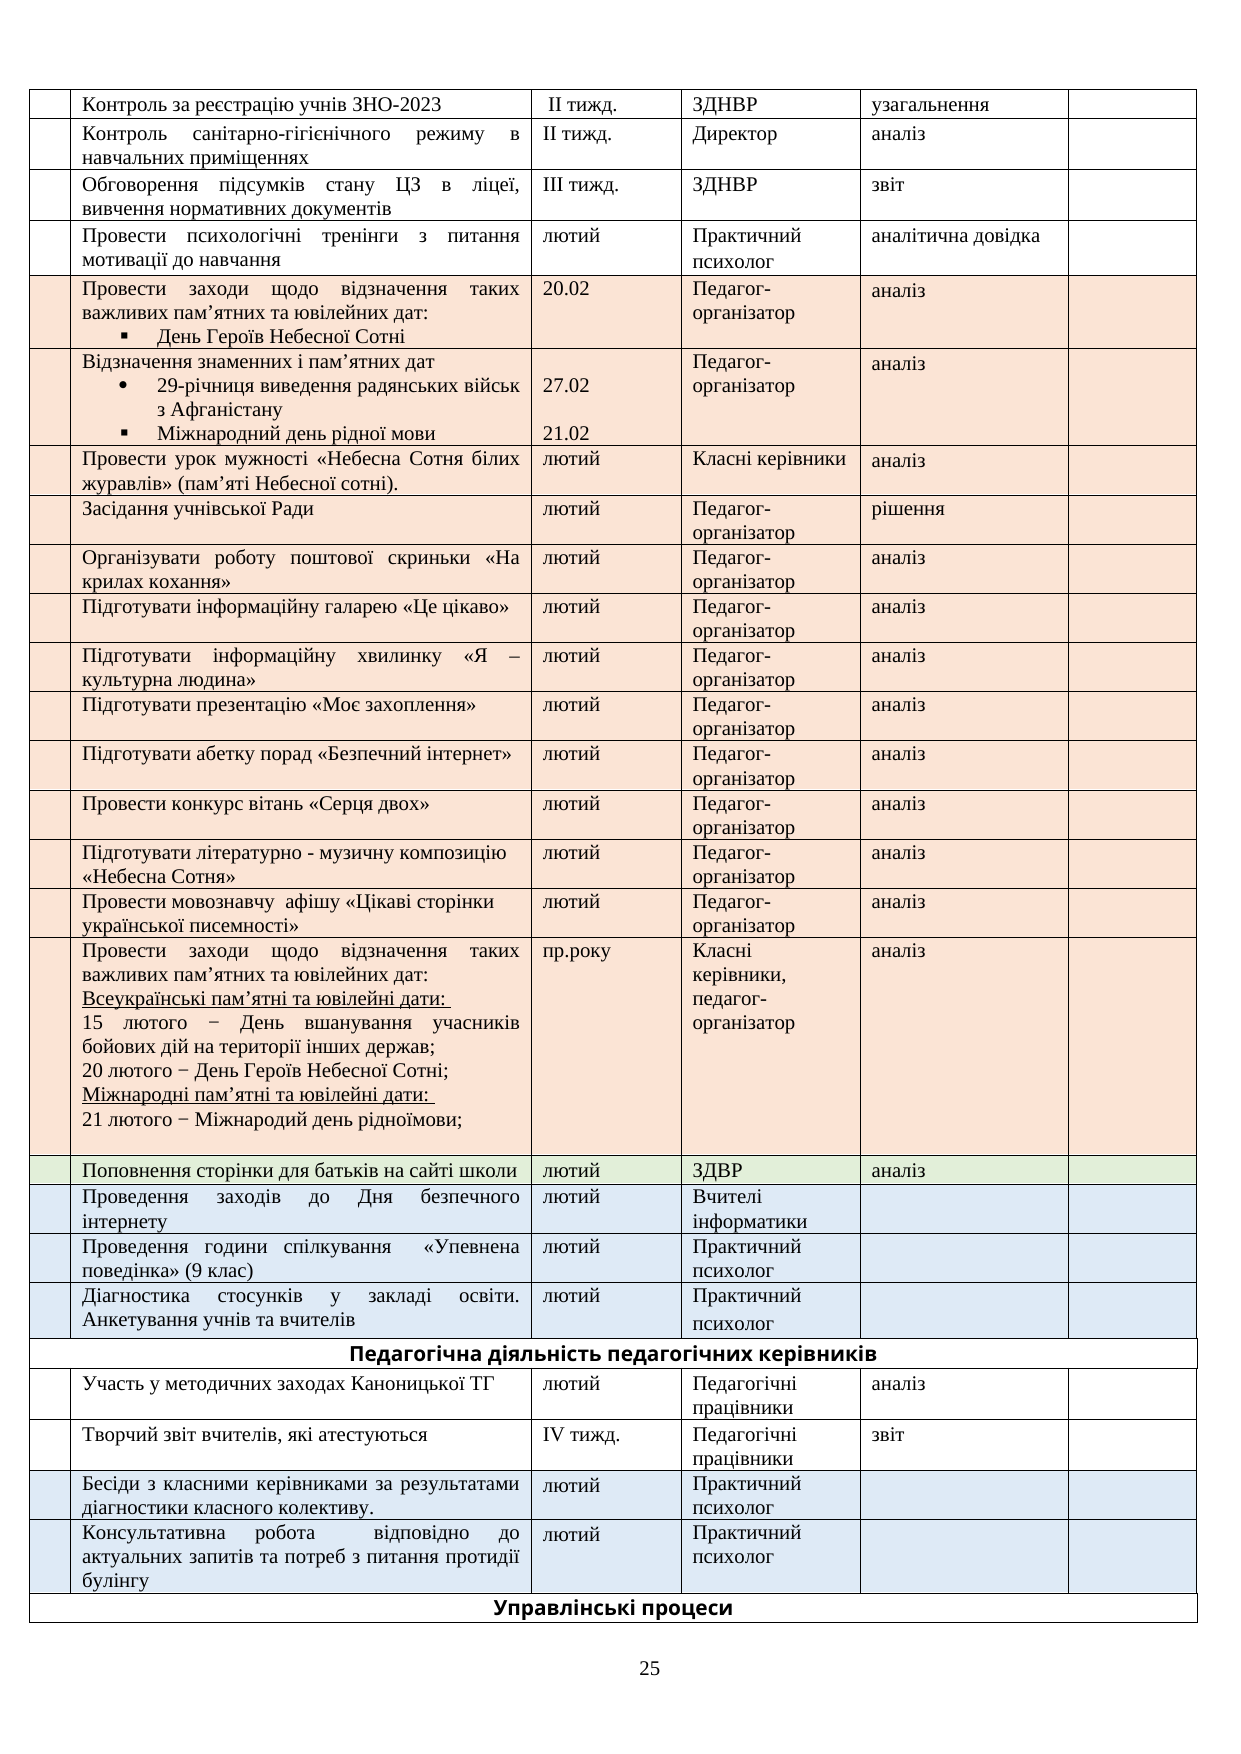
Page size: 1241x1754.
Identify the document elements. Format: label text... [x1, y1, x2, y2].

table_cell [861, 1520, 1068, 1592]
table_cell [1069, 119, 1196, 169]
table_cell аналіз [861, 446, 1068, 494]
table_cell [1069, 349, 1196, 445]
table_cell Провести заходи щодо відзначення таких важливих пам’ятних та ювілейних дат: Всеукраїнські пам’ятні та ювілейні дати: 15 лютого − День вшанування учасників бойових дій на території інших держав; 20 лютого − День Героїв Небесної Сотні; Міжнародні пам’ятні та ювілейні дати: 21 лютого − Міжнародий день рідноїмови; [71, 938, 531, 1154]
table_cell [30, 496, 70, 544]
table_cell [30, 643, 70, 691]
table_cell аналіз [861, 1156, 1068, 1183]
table_cell Класні керівники [682, 446, 860, 494]
table_cell Педагог-організатор [682, 643, 860, 691]
table_cell аналіз [861, 545, 1068, 593]
table_cell аналіз [861, 119, 1068, 169]
table_cell лютий [532, 741, 681, 789]
table_cell [1069, 221, 1196, 275]
table_cell Педагог-організатор [682, 692, 860, 740]
table_cell Педагог-організатор [682, 349, 860, 445]
table_cell звіт [861, 1420, 1068, 1470]
table_cell лютий [532, 1185, 681, 1233]
table_cell [1069, 1369, 1196, 1419]
table_cell [30, 594, 70, 642]
table_cell [1069, 1234, 1196, 1282]
table_cell аналіз [861, 741, 1068, 789]
table_cell ІІІ тижд. [532, 170, 681, 220]
table_cell лютий [532, 221, 681, 275]
table_cell [30, 119, 70, 169]
table_cell Педагог-організатор [682, 545, 860, 593]
table_cell IV тижд. [532, 1420, 681, 1470]
table_cell [1069, 1471, 1196, 1519]
table_cell [30, 1185, 70, 1233]
table_cell [30, 221, 70, 275]
table_cell Педагог-організатор [682, 496, 860, 544]
table_cell II тижд. [532, 119, 681, 169]
table_cell лютий [532, 1471, 681, 1519]
table_cell пр.року [532, 938, 681, 1154]
table_cell Підготувати абетку порад «Безпечний інтернет» [71, 741, 531, 789]
table_cell [30, 840, 70, 888]
table_cell Провести психологічні тренінги з питання мотивації до навчання [71, 221, 531, 275]
table_cell 20.02 [532, 276, 681, 348]
table_cell 27.02 21.02 [532, 349, 681, 445]
table_cell Практичний психолог [682, 1234, 860, 1282]
table_cell лютий [532, 840, 681, 888]
table_cell Підготувати інформаційну галарею «Це цікаво» [71, 594, 531, 642]
table_cell [1069, 1156, 1196, 1183]
table_cell Практичний психолог [682, 221, 860, 275]
table_cell Педагог-організатор [682, 889, 860, 937]
table_cell Практичний психолог [682, 1283, 860, 1338]
table_cell лютий [532, 1520, 681, 1592]
table_cell [861, 1185, 1068, 1233]
table_cell аналіз [861, 594, 1068, 642]
table_cell Класні керівники, педагог-організатор [682, 938, 860, 1154]
table_cell аналіз [861, 643, 1068, 691]
table_cell лютий [532, 692, 681, 740]
table_cell Управлінські процеси [30, 1594, 1197, 1622]
table_cell аналітична довідка [861, 221, 1068, 275]
table_cell лютий [532, 1156, 681, 1183]
table_cell аналіз [861, 840, 1068, 888]
table_cell ЗДНВР [682, 90, 860, 117]
table_cell Проведення години спілкування «Упевнена поведінка» (9 клас) [71, 1234, 531, 1282]
table_cell Педагог-організатор [682, 276, 860, 348]
table_cell [30, 938, 70, 1154]
table_cell [1069, 840, 1196, 888]
table_cell Поповнення сторінки для батьків на сайті школи [71, 1156, 531, 1183]
table_cell [30, 90, 70, 117]
table_cell лютий [532, 496, 681, 544]
table_cell Бесіди з класними керівниками за результатами діагностики класного колективу. [71, 1471, 531, 1519]
table_cell Вчителі інформатики [682, 1185, 860, 1233]
table_cell [30, 1283, 70, 1338]
table_cell [30, 1234, 70, 1282]
table_cell Обговорення підсумків стану ЦЗ в ліцеї, вивчення нормативних документів [71, 170, 531, 220]
table_cell [1069, 1520, 1196, 1592]
table_cell Провести конкурс вітань «Серця двох» [71, 791, 531, 839]
table_cell [30, 276, 70, 348]
table_cell Творчий звіт вчителів, які атестуються [71, 1420, 531, 1470]
table_cell звіт [861, 170, 1068, 220]
table_cell [30, 349, 70, 445]
table_cell [30, 1520, 70, 1592]
table_cell Контроль санітарно-гігієнічного режиму в навчальних приміщеннях [71, 119, 531, 169]
table_cell Педагогічні працівники [682, 1420, 860, 1470]
table_cell [30, 1156, 70, 1183]
table_cell аналіз [861, 791, 1068, 839]
table_cell узагальнення [861, 90, 1068, 117]
table_cell [1069, 545, 1196, 593]
table_cell [861, 1234, 1068, 1282]
table_cell [30, 446, 70, 494]
table_cell Педагог-організатор [682, 741, 860, 789]
table_cell лютий [532, 545, 681, 593]
table_cell [1069, 1283, 1196, 1338]
table_cell [30, 545, 70, 593]
table_cell Провести урок мужності «Небесна Сотня білих журавлів» (пам’яті Небесної сотні). [71, 446, 531, 494]
table_cell Консультативна робота відповідно до актуальних запитів та потреб з питання протидії булінгу [71, 1520, 531, 1592]
table_cell аналіз [861, 889, 1068, 937]
table_cell [1069, 90, 1196, 117]
table_cell аналіз [861, 276, 1068, 348]
table_cell Участь у методичних заходах Каноницької ТГ [71, 1369, 531, 1419]
table_cell [861, 1471, 1068, 1519]
table_cell [30, 889, 70, 937]
table_cell [861, 1283, 1068, 1338]
table_cell [30, 1471, 70, 1519]
table_cell Практичний психолог [682, 1471, 860, 1519]
table_cell Відзначення знаменних і пам’ятних дат 29-річниця виведення радянських військ з Афганістану Міжнародний день рідної мови [71, 349, 531, 445]
table_cell лютий [532, 1234, 681, 1282]
table_cell лютий [532, 1369, 681, 1419]
table_cell II тижд. [532, 90, 681, 117]
table_cell Педагог-організатор [682, 791, 860, 839]
table_cell [30, 741, 70, 789]
table_cell [1069, 889, 1196, 937]
table_cell [1069, 791, 1196, 839]
table_cell Організувати роботу поштової скриньки «На крилах кохання» [71, 545, 531, 593]
table_cell Провести мовознавчу афішу «Цікаві сторінки української писемності» [71, 889, 531, 937]
table_cell лютий [532, 889, 681, 937]
table_cell [30, 692, 70, 740]
table_cell лютий [532, 791, 681, 839]
table_cell Підготувати літературно - музичну композицію «Небесна Сотня» [71, 840, 531, 888]
table_cell Педагог-організатор [682, 594, 860, 642]
table_cell Практичний психолог [682, 1520, 860, 1592]
table_cell аналіз [861, 692, 1068, 740]
table_cell [1069, 1185, 1196, 1233]
table_cell ЗДВР [682, 1156, 860, 1183]
table_cell [1069, 643, 1196, 691]
table_cell Проведення заходів до Дня безпечного інтернету [71, 1185, 531, 1233]
table_cell Підготувати презентацію «Моє захоплення» [71, 692, 531, 740]
table_cell [1069, 1420, 1196, 1470]
table_cell [30, 1420, 70, 1470]
table_cell Підготувати інформаційну хвилинку «Я – культурна людина» [71, 643, 531, 691]
table_cell [1069, 938, 1196, 1154]
table_cell [30, 1369, 70, 1419]
table_cell лютий [532, 446, 681, 494]
table_cell Контроль за реєстрацію учнів ЗНО-2023 [71, 90, 531, 117]
table_cell Педагогічні працівники [682, 1369, 860, 1419]
table_cell Педагогічна діяльність педагогічних керівників [30, 1339, 1197, 1367]
table_cell аналіз [861, 1369, 1068, 1419]
table_cell Директор [682, 119, 860, 169]
table_cell Засідання учнівської Ради [71, 496, 531, 544]
table_cell Провести заходи щодо відзначення таких важливих пам’ятних та ювілейних дат: День Героїв Небесної Сотні [71, 276, 531, 348]
table_cell лютий [532, 643, 681, 691]
table_cell [30, 170, 70, 220]
table_cell [1069, 170, 1196, 220]
table_cell [30, 791, 70, 839]
table_cell лютий [532, 594, 681, 642]
table_cell аналіз [861, 349, 1068, 445]
table_cell [1069, 594, 1196, 642]
table_cell ЗДНВР [682, 170, 860, 220]
table_cell [1069, 276, 1196, 348]
table_cell [1069, 446, 1196, 494]
table_cell [1069, 692, 1196, 740]
table_cell Діагностика стосунків у закладі освіти. Анкетування учнів та вчителів [71, 1283, 531, 1338]
table_cell [1069, 741, 1196, 789]
table_cell рішення [861, 496, 1068, 544]
table_cell аналіз [861, 938, 1068, 1154]
table_cell лютий [532, 1283, 681, 1338]
table_cell [1069, 496, 1196, 544]
table_cell Педагог-організатор [682, 840, 860, 888]
